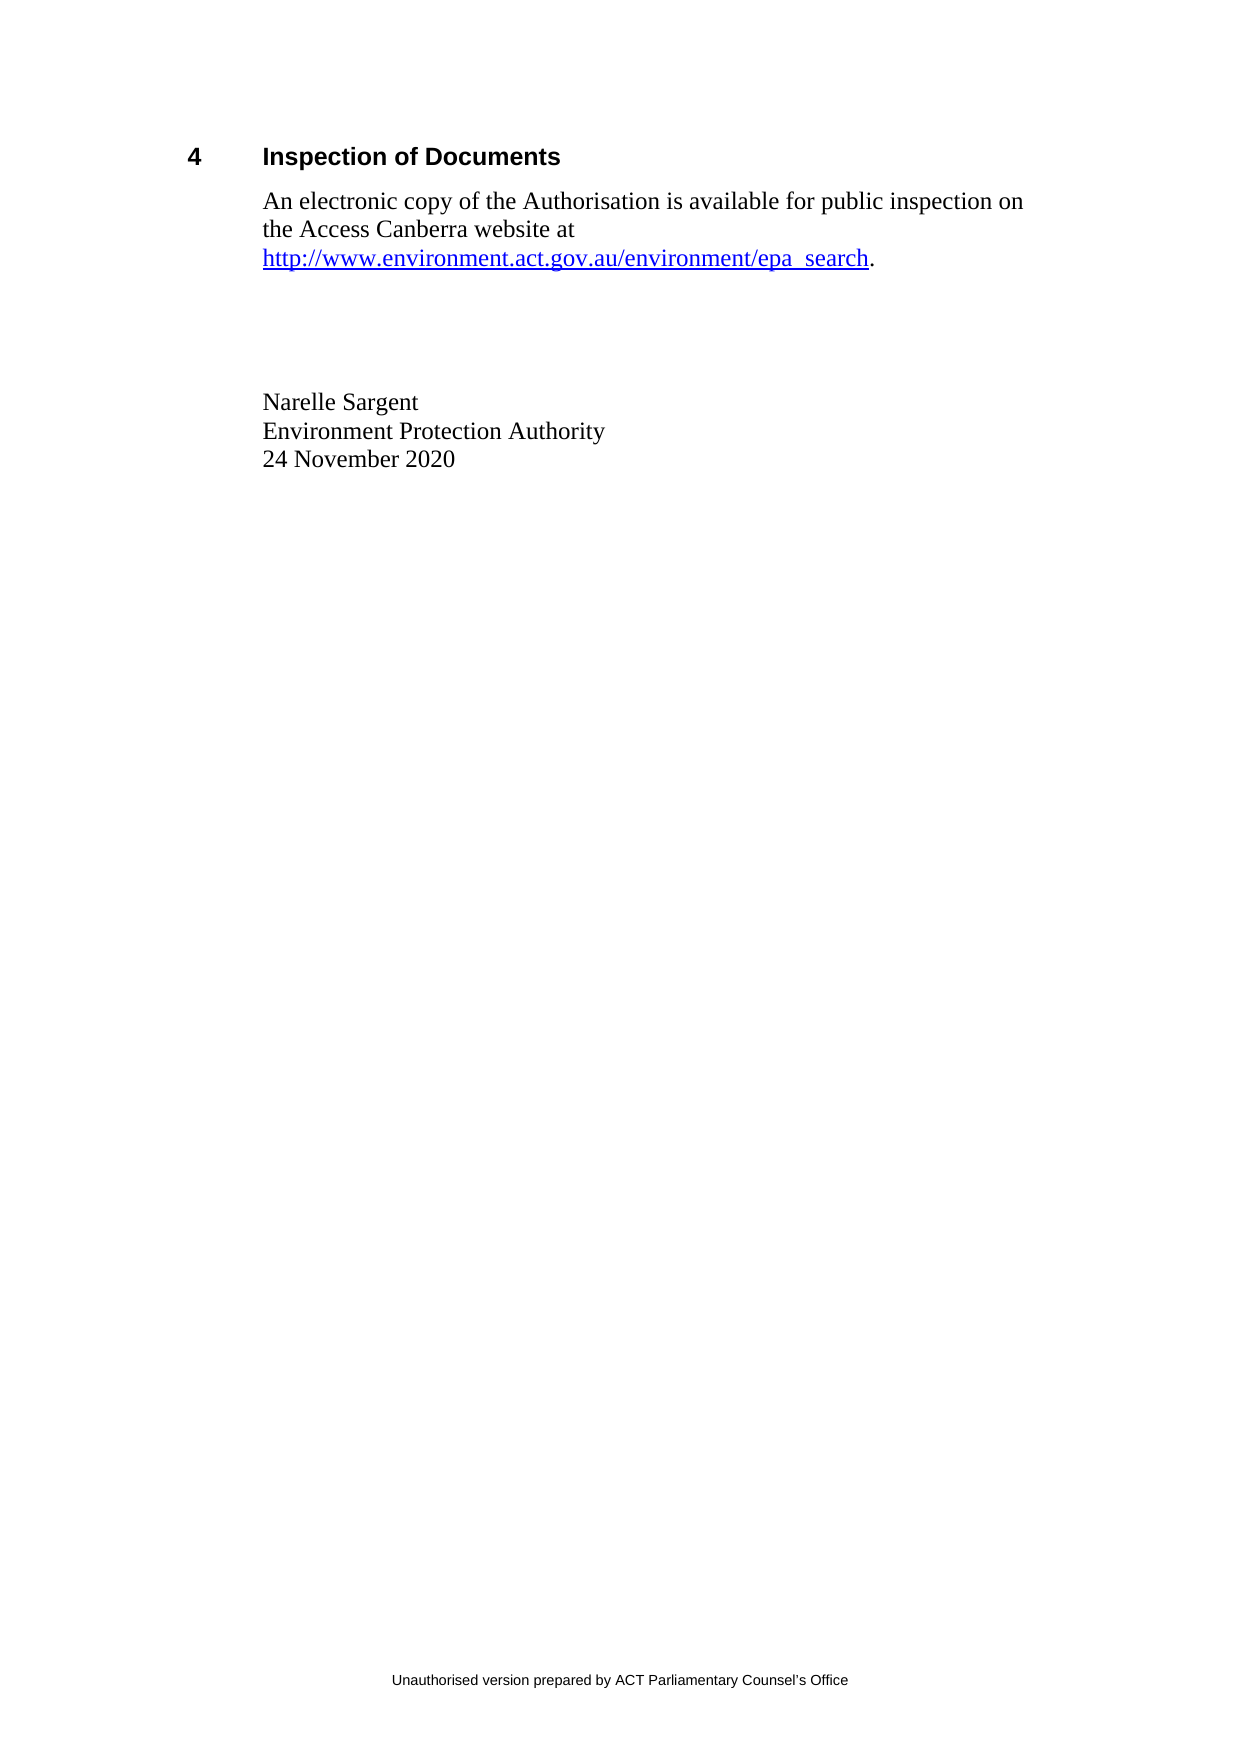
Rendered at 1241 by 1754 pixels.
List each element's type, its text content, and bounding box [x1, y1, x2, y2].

text Environment Protection Authority [262, 416, 1053, 444]
text 4 Inspection of Documents [187, 142, 1053, 171]
text Narelle Sargent [262, 387, 1053, 416]
text An electronic copy of the Authorisation is available for public inspection on the Access Canberra website at http://www.environment.act.gov.au/environment/epa_search. [262, 186, 1053, 272]
text 24 November 2020 [262, 444, 1053, 473]
